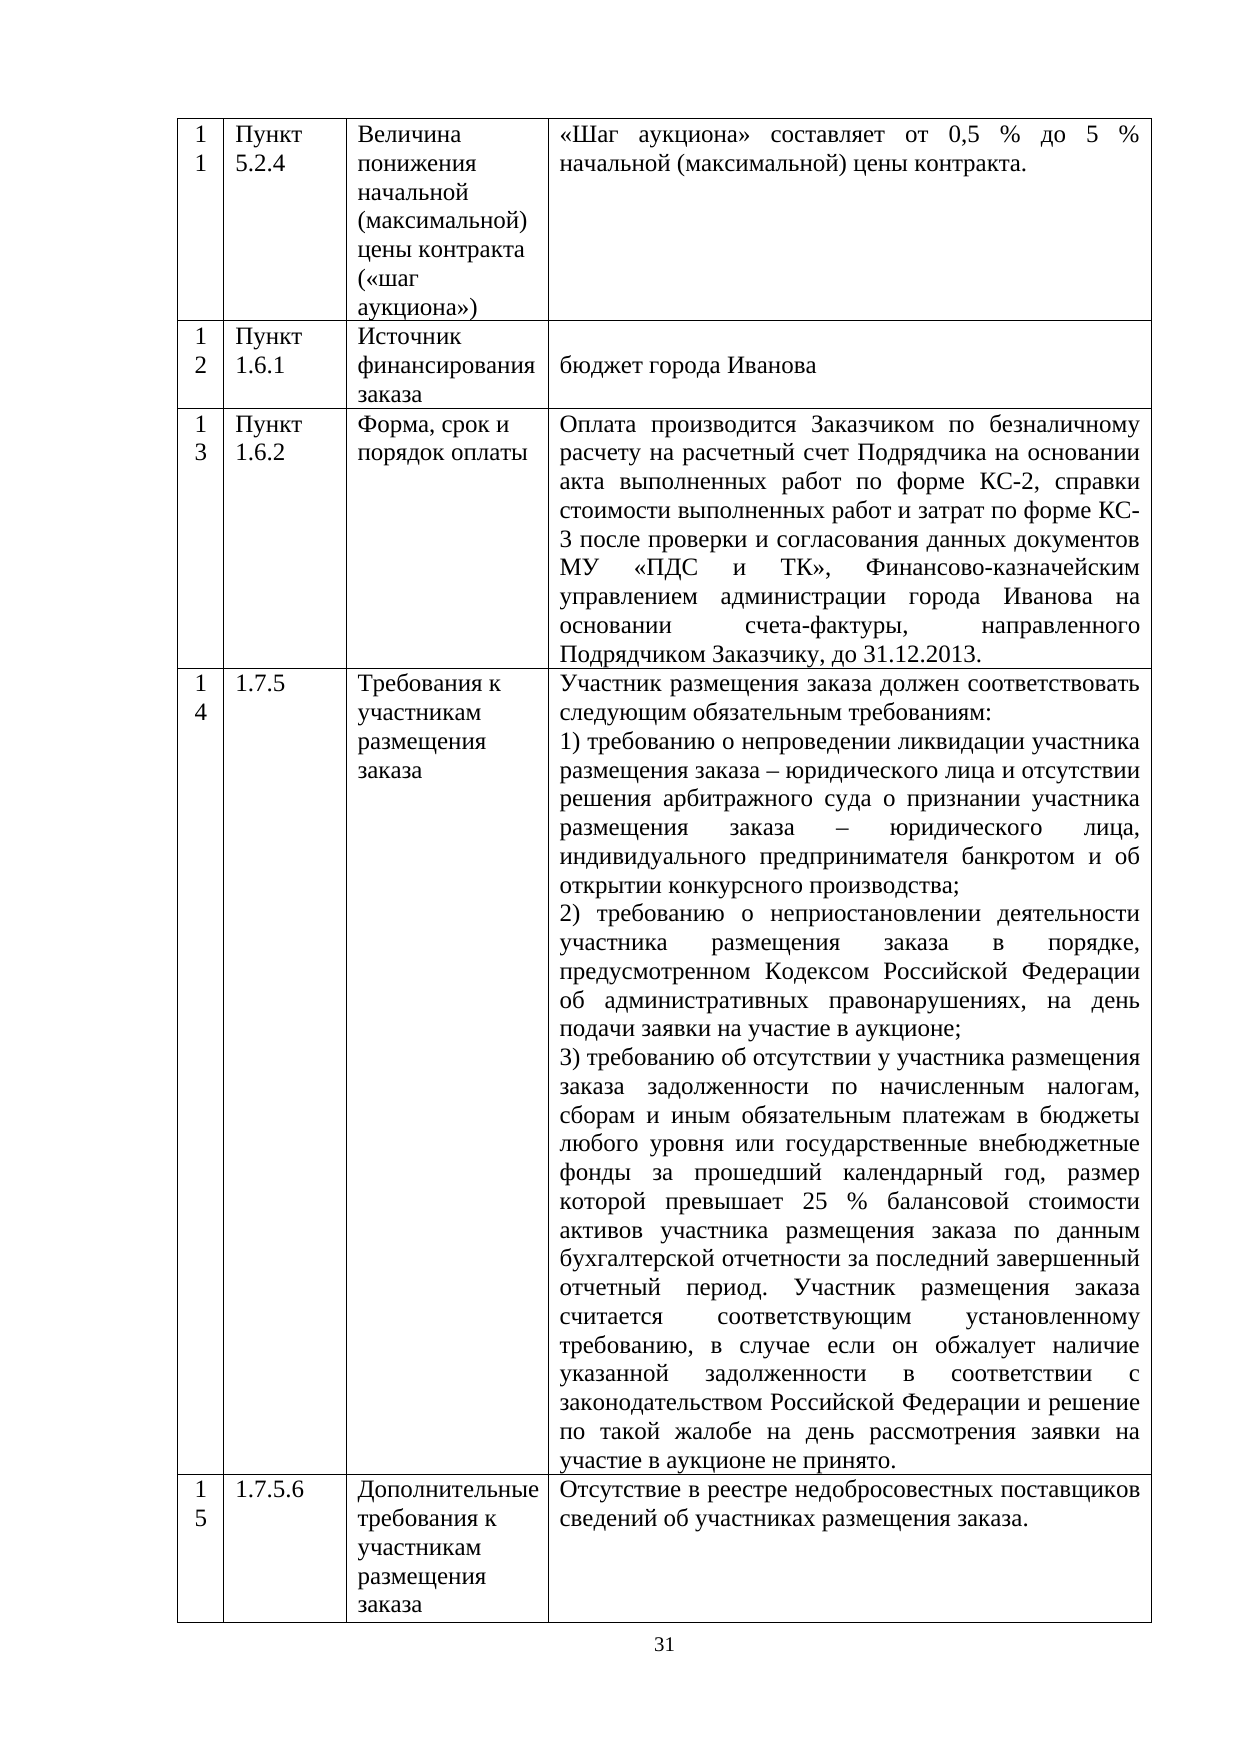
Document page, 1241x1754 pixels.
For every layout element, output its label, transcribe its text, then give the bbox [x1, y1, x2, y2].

table_cell Дополнительные требования к участникам размещения заказа [347, 1475, 548, 1622]
table_cell Форма, срок и порядок оплаты [347, 409, 548, 667]
table_cell 1.7.5.6 [224, 1475, 346, 1622]
table_cell 13 [178, 409, 223, 667]
table_cell 11 [178, 119, 223, 320]
table_cell Величина понижения начальной (максимальной) цены контракта («шаг аукциона») [347, 119, 548, 320]
table_cell Оплата производится Заказчиком по безналичному расчету на расчетный счет Подрядчика на основании акта выполненных работ по форме КС-2, справки стоимости выполненных работ и затрат по форме КС-3 после проверки и согласования данных документов МУ «ПДС и ТК», Финансово-казначейским управлением администрации города Иванова на основании счета-фактуры, направленного Подрядчиком Заказчику, до 31.12.2013. [549, 409, 1151, 667]
table_cell бюджет города Иванова [549, 321, 1151, 408]
table_cell 14 [178, 669, 223, 1473]
table_cell Источник финансирования заказа [347, 321, 548, 408]
table_cell Требования к участникам размещения заказа [347, 669, 548, 1473]
table_cell 15 [178, 1475, 223, 1622]
table_cell 12 [178, 321, 223, 408]
table_cell Пункт 5.2.4 [224, 119, 346, 320]
table_cell Участник размещения заказа должен соответствовать следующим обязательным требованиям: 1) требованию о непроведении ликвидации участника размещения заказа – юридического лица и отсутствии решения арбитражного суда о признании участника размещения заказа – юридического лица, индивидуального предпринимателя банкротом и об открытии конкурсного производства; 2) требованию о неприостановлении деятельности участника размещения заказа в порядке, предусмотренном Кодексом Российской Федерации об административных правонарушениях, на день подачи заявки на участие в аукционе; 3) требованию об отсутствии у участника размещения заказа задолженности по начисленным налогам, сборам и иным обязательным платежам в бюджеты любого уровня или государственные внебюджетные фонды за прошедший календарный год, размер которой превышает 25 % балансовой стоимости активов участника размещения заказа по данным бухгалтерской отчетности за последний завершенный отчетный период. Участник размещения заказа считается соответствующим установленному требованию, в случае если он обжалует наличие указанной задолженности в соответствии с законодательством Российской Федерации и решение по такой жалобе на день рассмотрения заявки на участие в аукционе не принято. [549, 669, 1151, 1473]
table_cell Пункт 1.6.2 [224, 409, 346, 667]
table_cell Отсутствие в реестре недобросовестных поставщиков сведений об участниках размещения заказа. [549, 1475, 1151, 1622]
table_cell 1.7.5 [224, 669, 346, 1473]
table_cell Пункт 1.6.1 [224, 321, 346, 408]
table_cell «Шаг аукциона» составляет от 0,5 % до 5 % начальной (максимальной) цены контракта. [549, 119, 1151, 320]
